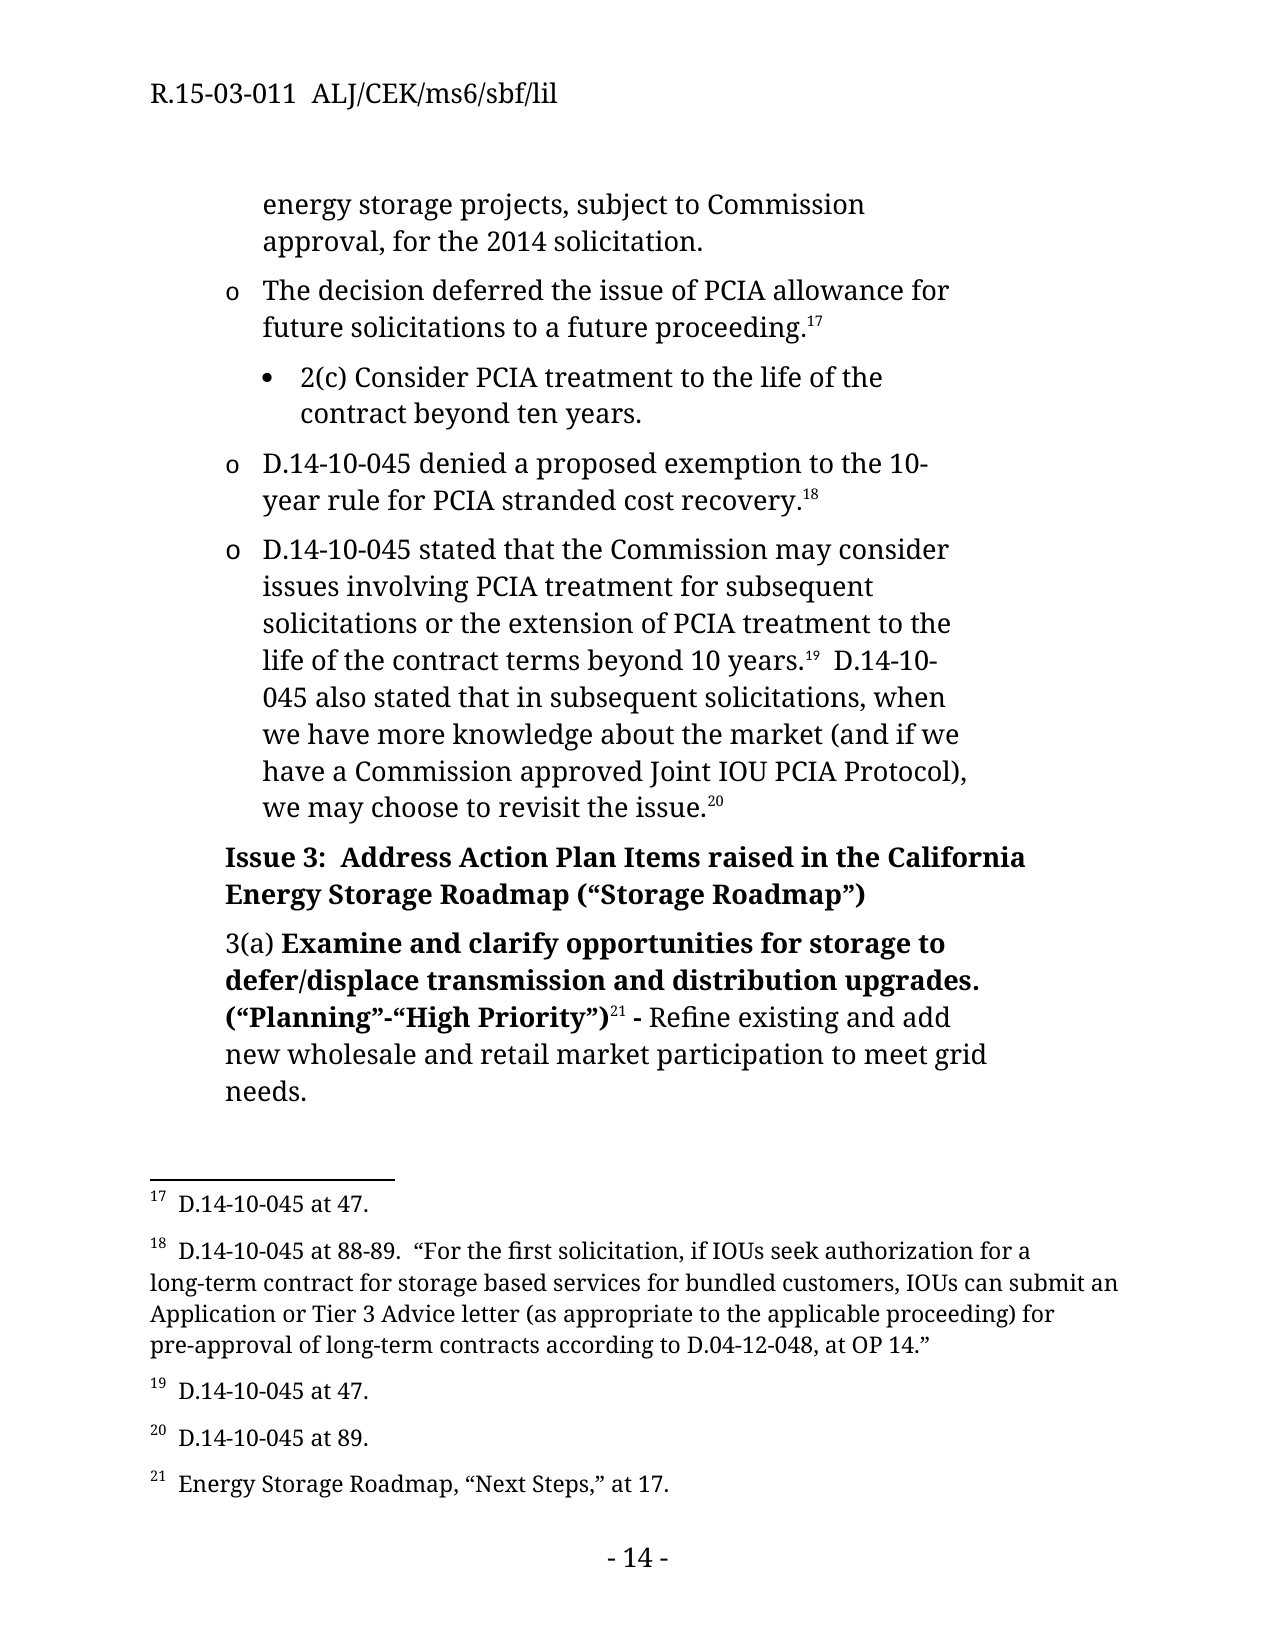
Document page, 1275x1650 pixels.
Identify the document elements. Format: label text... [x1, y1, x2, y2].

text Issue 3: Address Action Plan Items raised in the California Energy Storage Roadmap (“Storage Roadmap”) [225, 838, 1125, 912]
list D.14-10-045 denied a proposed exemption to the 10-year rule for PCIA stranded cost recovery. [225, 444, 975, 518]
list The decision deferred the issue of PCIA allowance for future solicitations to a future proceeding. [225, 272, 975, 346]
list 2(c) Consider PCIA treatment to the life of the contract beyond ten years. [262, 358, 975, 432]
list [225, 186, 975, 259]
list D.14-10-045 stated that the Commission may consider issues involving PCIA treatment for subsequent solicitations or the extension of PCIA treatment to the life of the contract terms beyond 10 years. D.14-10-045 also stated that in subsequent solicitations, when we have more knowledge about the market (and if we have a Commission approved Joint IOU PCIA Protocol), we may choose to revisit the issue. [225, 531, 975, 826]
list 3(a) Examine and clarify opportunities for storage to defer/displace transmission and distribution upgrades. (“Planning”-“High Priority”) - Refine existing and add new wholesale and retail market participation to meet grid needs. [225, 924, 1012, 1109]
